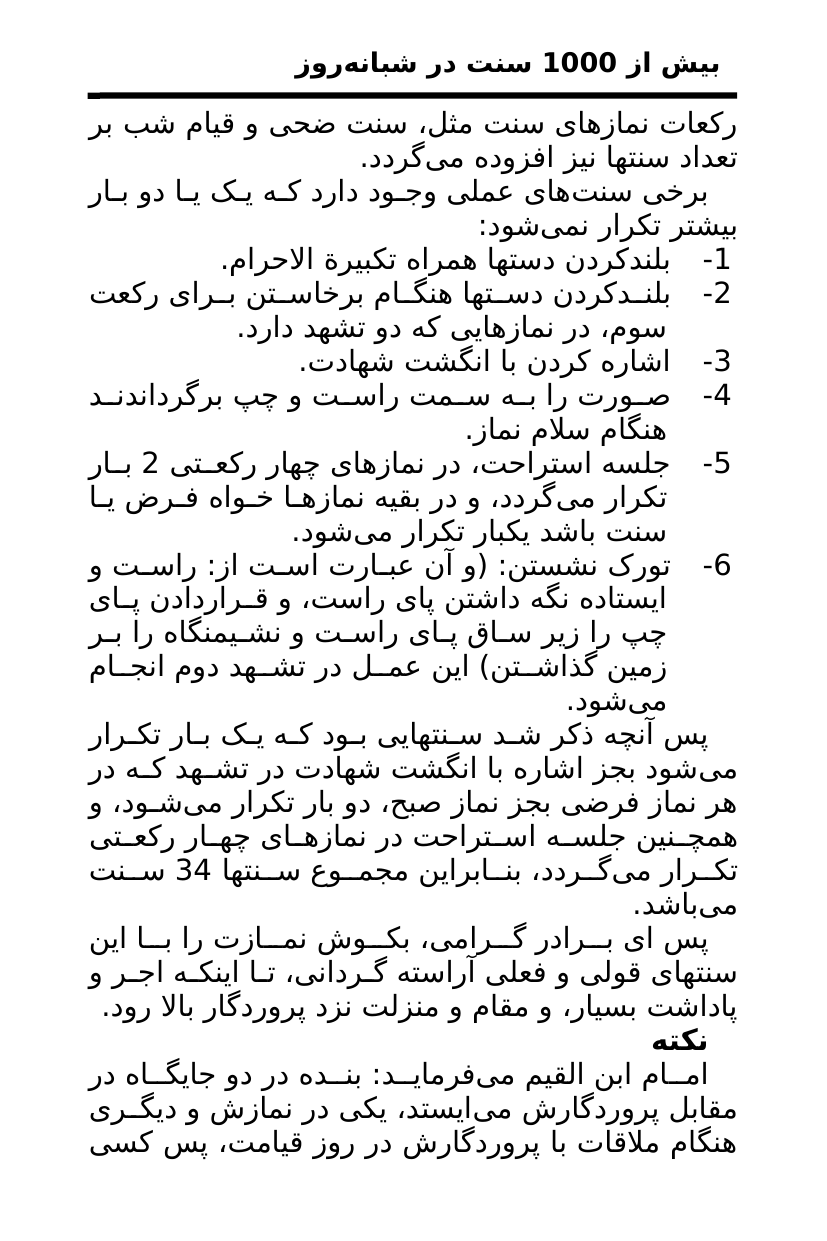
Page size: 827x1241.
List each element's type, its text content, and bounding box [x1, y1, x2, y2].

list صورت را به سمت راست و چپ برگرداندند هنگام سلام نماز. [89, 378, 703, 446]
list تورک نشستن: (و آن عبارت است از: راست و ایستاده نگه داشتن پای راست، و قراردادن پای چپ را زیر ساق پای راست و نشیمنگاه را بر زمین گذاشتن) این عمل در تشهد دوم انجام می‌شود. [89, 548, 703, 718]
text نکته [89, 1023, 738, 1057]
text پس ای برادر گرامی، بکوش نمازت را با این سنتهای قولی و فعلی آراسته گردانی، تا اینکه اجر و پاداشت بسیار، و مقام و منزلت نزد پروردگار بالا رود. [89, 921, 738, 1023]
text برخی سنت‌های عملی وجود دارد که یک یا دو بار بیشتر تکرار نمی‌شود: [89, 174, 738, 242]
text پس آنچه ذکر شد سنتهایی بود که یک بار تکرار می‌شود بجز اشاره با انگشت شهادت در تشهد که در هر نماز فرضی بجز نماز صبح، دو بار تکرار می‌شود، و همچنین جلسه استراحت در نمازهای چهار رکعتی تکرار می‌گردد، بنابراین مجموع سنتها 34 سنت می‌باشد. [89, 718, 738, 921]
list بلندکردن دستها همراه تکبیرة الاحرام. [89, 242, 703, 276]
list بلندکردن دستها هنگام برخاستن برای رکعت سوم، در نمازهایی که دو تشهد دارد. [89, 276, 703, 344]
list جلسه استراحت، در نمازهای چهار رکعتی 2 بار تکرار می‌گردد، و در بقیه نمازها خواه فرض یا سنت باشد یکبار تکرار می‌شود. [89, 446, 703, 548]
list اشاره کردن با انگشت شهادت. [89, 344, 703, 378]
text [89, 106, 738, 174]
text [89, 1057, 738, 1159]
